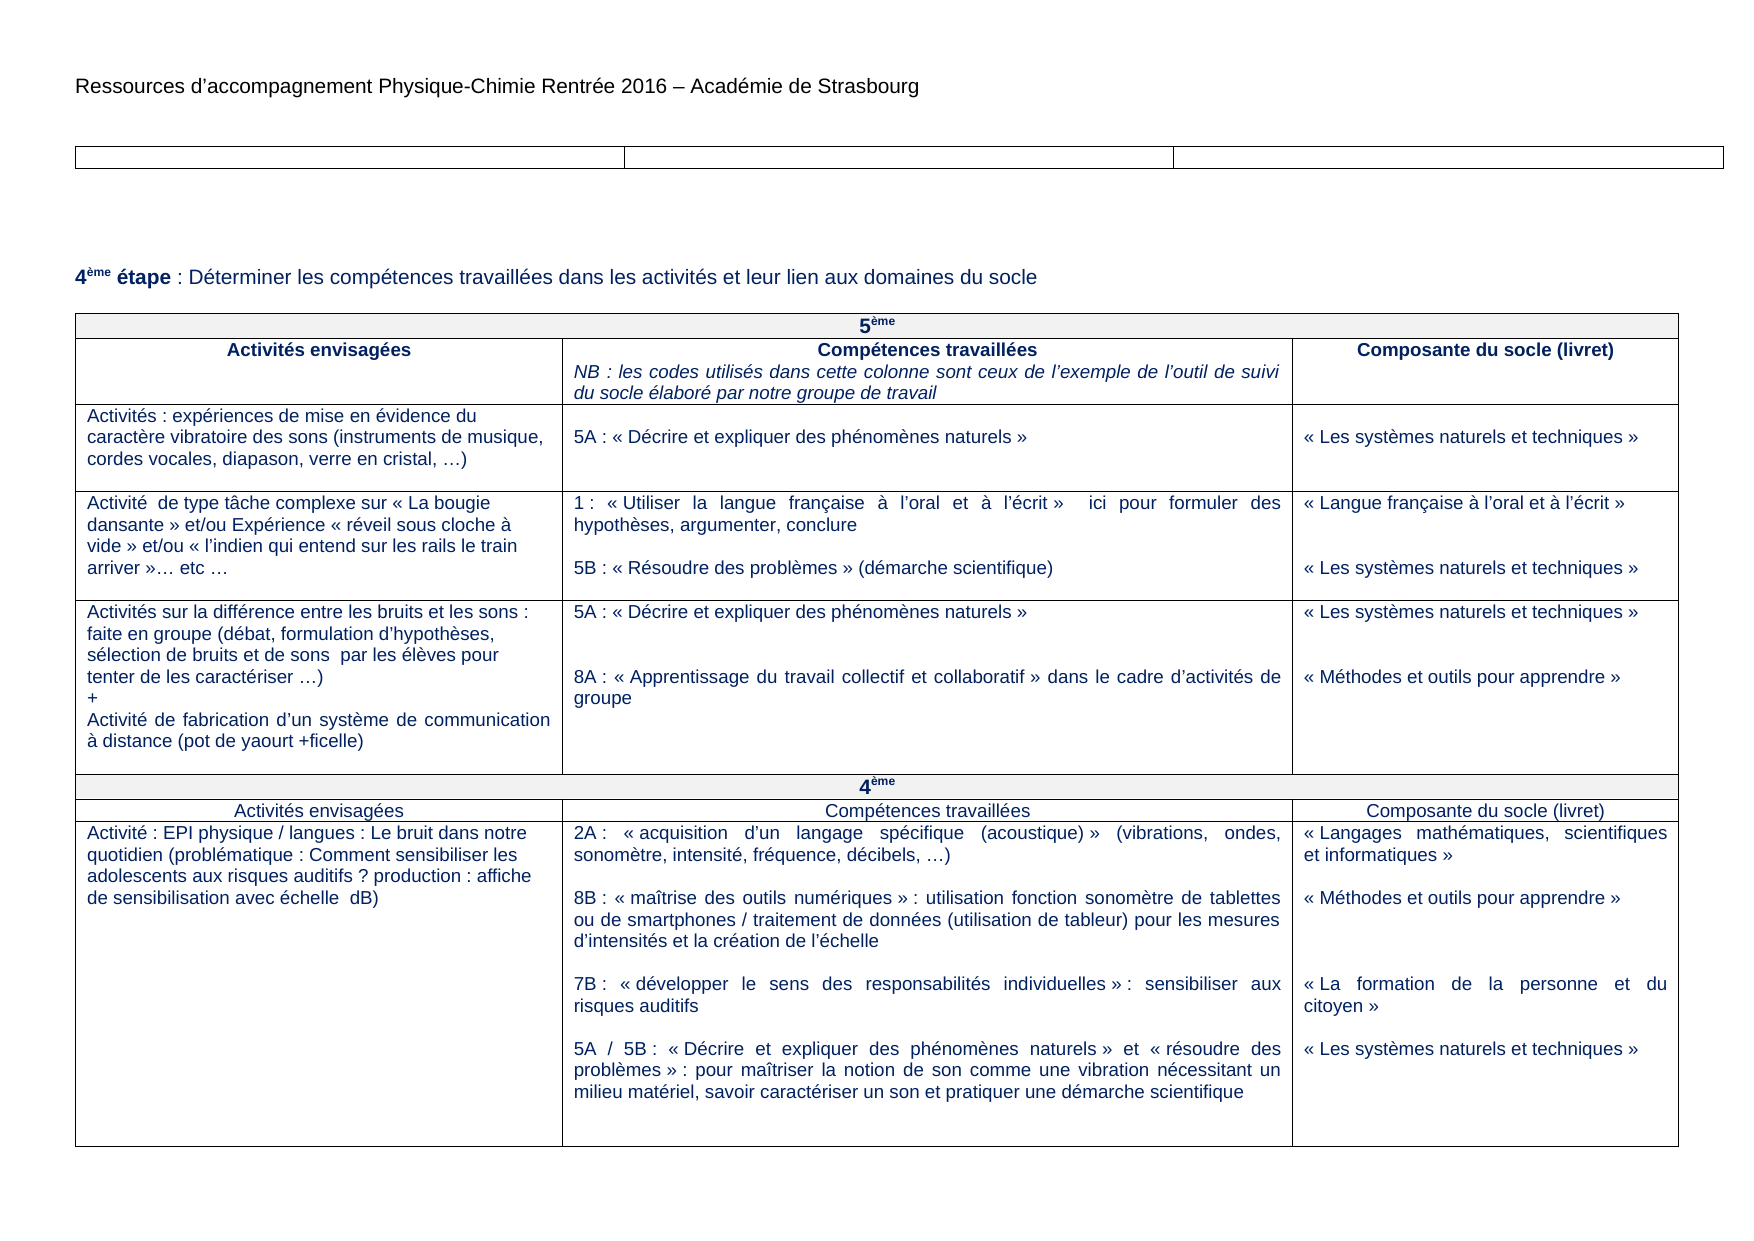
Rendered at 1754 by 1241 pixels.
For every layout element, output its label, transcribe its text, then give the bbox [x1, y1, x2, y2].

table_cell Activités : expériences de mise en évidence du caractère vibratoire des sons (instruments de musique, cordes vocales, diapason, verre en cristal, …) [76, 405, 562, 491]
table_cell Compétences travaillées NB : les codes utilisés dans cette colonne sont ceux de l’exemple de l’outil de suivi du socle élaboré par notre groupe de travail [563, 339, 1292, 404]
table_cell Activités envisagées [76, 800, 562, 821]
table_cell « Les systèmes naturels et techniques » « Méthodes et outils pour apprendre » [1293, 601, 1678, 773]
table_cell Compétences travaillées [563, 800, 1292, 821]
table_cell Activités sur la différence entre les bruits et les sons : faite en groupe (débat, formulation d’hypothèses, sélection de bruits et de sons par les élèves pour tenter de les caractériser …) + Activité de fabrication d’un système de communication à distance (pot de yaourt +ficelle) [76, 601, 562, 773]
table_cell Activité de type tâche complexe sur « La bougie dansante » et/ou Expérience « réveil sous cloche à vide » et/ou « l’indien qui entend sur les rails le train arriver »… etc … [76, 492, 562, 600]
table_cell Activité : EPI physique / langues : Le bruit dans notre quotidien (problématique : Comment sensibiliser les adolescents aux risques auditifs ? production : affiche de sensibilisation avec échelle dB) [76, 822, 562, 1146]
table_cell 5A : « Décrire et expliquer des phénomènes naturels » 8A : « Apprentissage du travail collectif et collaboratif » dans le cadre d’activités de groupe [563, 601, 1292, 773]
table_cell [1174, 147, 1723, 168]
table_cell « Langue française à l’oral et à l’écrit » « Les systèmes naturels et techniques » [1293, 492, 1678, 600]
table_cell Activités envisagées [76, 339, 562, 404]
text 4ème étape : Déterminer les compétences travaillées dans les activités et leur lien aux domaines du socle [75, 265, 1679, 289]
table_cell 4ème [76, 775, 1678, 798]
table_cell 1 : « Utiliser la langue française à l’oral et à l’écrit » ici pour formuler des hypothèses, argumenter, conclure 5B : « Résoudre des problèmes » (démarche scientifique) [563, 492, 1292, 600]
table_cell « Les systèmes naturels et techniques » [1293, 405, 1678, 491]
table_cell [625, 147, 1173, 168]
table_cell Composante du socle (livret) [1293, 339, 1678, 404]
table_header 5ème [76, 314, 1678, 338]
table_cell 5A : « Décrire et expliquer des phénomènes naturels » [563, 405, 1292, 491]
table_cell Composante du socle (livret) [1293, 800, 1678, 821]
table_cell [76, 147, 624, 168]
table_cell 2A : « acquisition d’un langage spécifique (acoustique) » (vibrations, ondes, sonomètre, intensité, fréquence, décibels, …) 8B : « maîtrise des outils numériques » : utilisation fonction sonomètre de tablettes ou de smartphones / traitement de données (utilisation de tableur) pour les mesures d’intensités et la création de l’échelle 7B : « développer le sens des responsabilités individuelles » : sensibiliser aux risques auditifs 5A / 5B : « Décrire et expliquer des phénomènes naturels » et « résoudre des problèmes » : pour maîtriser la notion de son comme une vibration nécessitant un milieu matériel, savoir caractériser un son et pratiquer une démarche scientifique [563, 822, 1292, 1146]
table_cell « Langages mathématiques, scientifiques et informatiques » « Méthodes et outils pour apprendre » « La formation de la personne et du citoyen » « Les systèmes naturels et techniques » [1293, 822, 1678, 1146]
